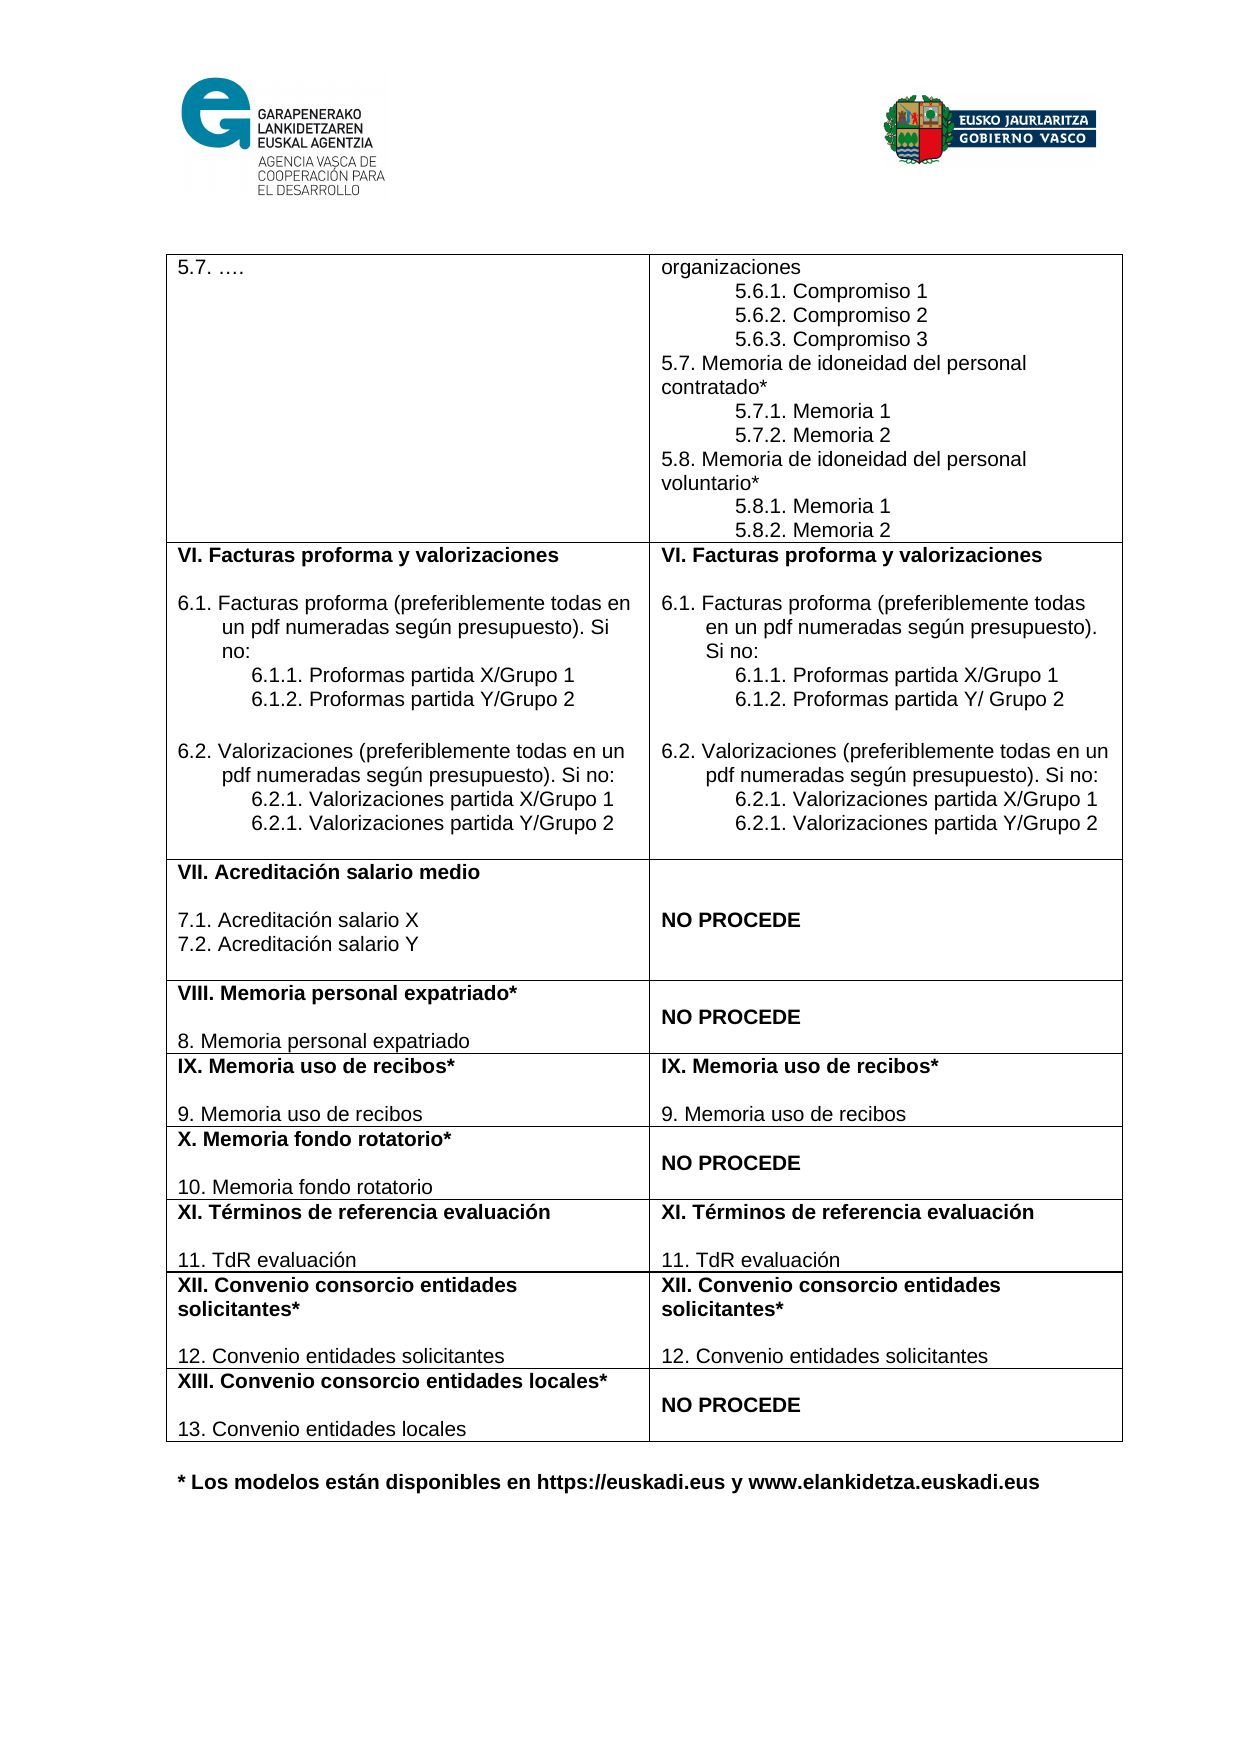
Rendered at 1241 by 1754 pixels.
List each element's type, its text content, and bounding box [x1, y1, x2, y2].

text * Los modelos están disponibles en https://euskadi.eus y www.elankidetza.euskadi.eus [177, 1470, 1063, 1494]
table_cell IX. Memoria uso de recibos* 9. Memoria uso de recibos [650, 1054, 1122, 1126]
table_cell NO PROCEDE [650, 981, 1122, 1053]
table_cell NO PROCEDE [650, 860, 1122, 980]
table_cell X. Memoria fondo rotatorio* 10. Memoria fondo rotatorio [167, 1127, 649, 1198]
table_cell IX. Memoria uso de recibos* 9. Memoria uso de recibos [167, 1054, 649, 1126]
table_cell VI. Facturas proforma y valorizaciones 6.1. Facturas proforma (preferiblemente todas en un pdf numeradas según presupuesto). Si no: 6.1.1. Proformas partida X/Grupo 1 6.1.2. Proformas partida Y/ Grupo 2 6.2. Valorizaciones (preferiblemente todas en un pdf numeradas según presupuesto). Si no: 6.2.1. Valorizaciones partida X/Grupo 1 6.2.1. Valorizaciones partida Y/Grupo 2 [650, 543, 1122, 859]
table_cell VII. Acreditación salario medio 7.1. Acreditación salario X 7.2. Acreditación salario Y [167, 860, 649, 980]
table_cell NO PROCEDE [650, 1127, 1122, 1198]
picture [882, 94, 1097, 166]
table_cell VIII. Memoria personal expatriado* 8. Memoria personal expatriado [167, 981, 649, 1053]
table_cell XII. Convenio consorcio entidades solicitantes* 12. Convenio entidades solicitantes [650, 1273, 1122, 1368]
table_cell XIII. Convenio consorcio entidades locales* 13. Convenio entidades locales [167, 1369, 649, 1441]
picture [177, 73, 389, 198]
table_cell XI. Términos de referencia evaluación 11. TdR evaluación [167, 1200, 649, 1271]
table_cell XI. Términos de referencia evaluación 11. TdR evaluación [650, 1200, 1122, 1271]
table_cell VI. Facturas proforma y valorizaciones 6.1. Facturas proforma (preferiblemente todas en un pdf numeradas según presupuesto). Si no: 6.1.1. Proformas partida X/Grupo 1 6.1.2. Proformas partida Y/Grupo 2 6.2. Valorizaciones (preferiblemente todas en un pdf numeradas según presupuesto). Si no: 6.2.1. Valorizaciones partida X/Grupo 1 6.2.1. Valorizaciones partida Y/Grupo 2 [167, 543, 649, 859]
table_cell NO PROCEDE [650, 1369, 1122, 1441]
table_cell XII. Convenio consorcio entidades solicitantes* 12. Convenio entidades solicitantes [167, 1273, 649, 1368]
